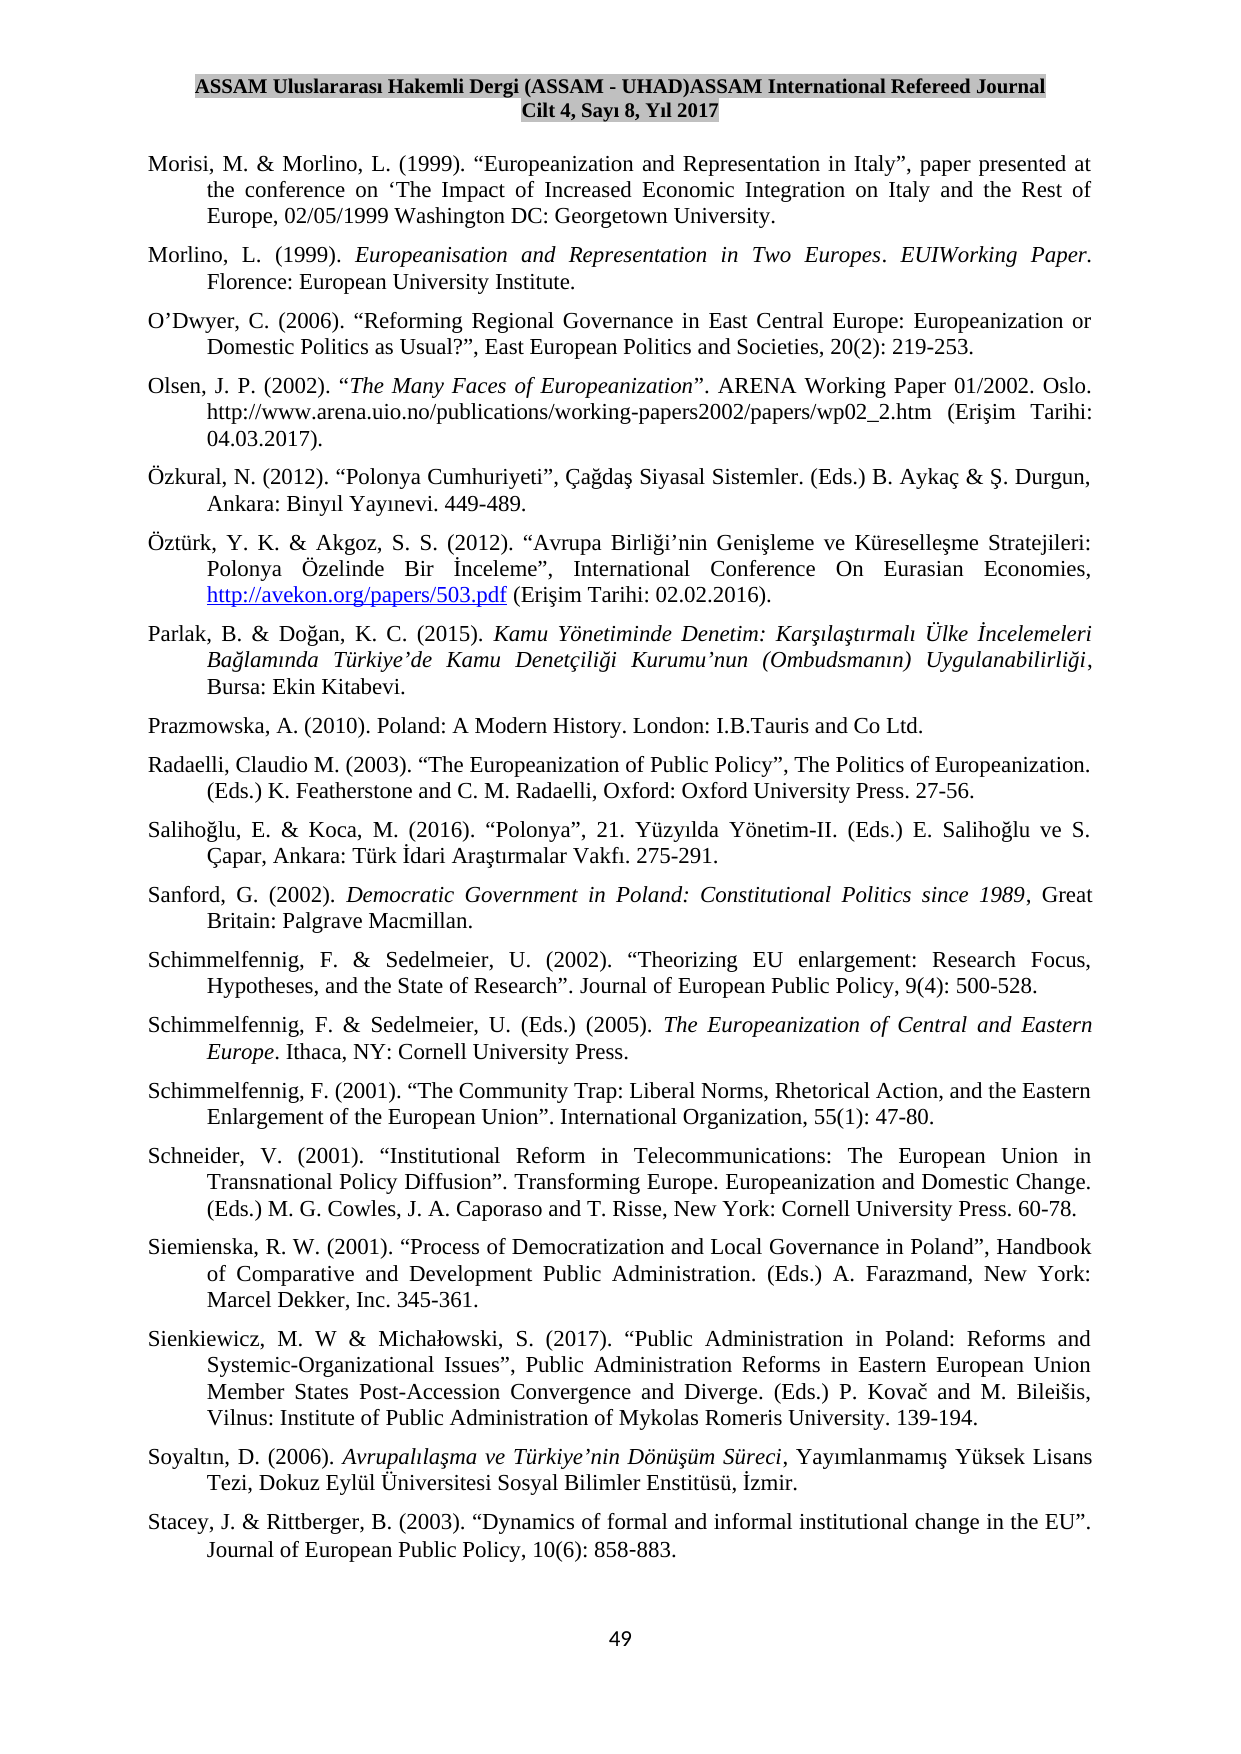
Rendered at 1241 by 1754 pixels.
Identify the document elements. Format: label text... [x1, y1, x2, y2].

text Schneider, V. (2001). “Institutional Reform in Telecommunications: The European Union in Transnational Policy Diffusion”. Transforming Europe. Europeanization and Domestic Change. (Eds.) M. G. Cowles, J. A. Caporaso and T. Risse, New York: Cornell University Press. 60-78. [148, 1142, 1093, 1221]
text Prazmowska, A. (2010). Poland: A Modern History. London: I.B.Tauris and Co Ltd. [148, 712, 1093, 738]
text Öztürk, Y. K. & Akgoz, S. S. (2012). “Avrupa Birliği’nin Genişleme ve Küreselleşme Stratejileri: Polonya Özelinde Bir İnceleme”, International Conference On Eurasian Economies, http://avekon.org/papers/503.pdf (Erişim Tarihi: 02.02.2016). [148, 529, 1093, 608]
text O’Dwyer, C. (2006). “Reforming Regional Governance in East Central Europe: Europeanization or Domestic Politics as Usual?”, East European Politics and Societies, 20(2): 219-253. [148, 307, 1093, 359]
text Sienkiewicz, M. W & Michałowski, S. (2017). “Public Administration in Poland: Reforms and Systemic-Organizational Issues”, Public Administration Reforms in Eastern European Union Member States Post-Accession Convergence and Diverge. (Eds.) P. Kovač and M. Bileišis, Vilnus: Institute of Public Administration of Mykolas Romeris University. 139-194. [148, 1325, 1093, 1430]
text Schimmelfennig, F. & Sedelmeier, U. (Eds.) (2005). The Europeanization of Central and Eastern Europe. Ithaca, NY: Cornell University Press. [148, 1011, 1093, 1064]
text Salihoğlu, E. & Koca, M. (2016). “Polonya”, 21. Yüzyılda Yönetim-II. (Eds.) E. Salihoğlu ve S. Çapar, Ankara: Türk İdari Araştırmalar Vakfı. 275-291. [148, 816, 1093, 868]
text Schimmelfennig, F. (2001). “The Community Trap: Liberal Norms, Rhetorical Action, and the Eastern Enlargement of the European Union”. International Organization, 55(1): 47-80. [148, 1077, 1093, 1129]
text Sanford, G. (2002). Democratic Government in Poland: Constitutional Politics since 1989, Great Britain: Palgrave Macmillan. [148, 881, 1093, 934]
text Siemienska, R. W. (2001). “Process of Democratization and Local Governance in Poland”, Handbook of Comparative and Development Public Administration. (Eds.) A. Farazmand, New York: Marcel Dekker, Inc. 345-361. [148, 1233, 1093, 1312]
text Morisi, M. & Morlino, L. (1999). “Europeanization and Representation in Italy”, paper presented at the conference on ‘The Impact of Increased Economic Integration on Italy and the Rest of Europe, 02/05/1999 Washington DC: Georgetown University. [148, 150, 1093, 229]
text Radaelli, Claudio M. (2003). “The Europeanization of Public Policy”, The Politics of Europeanization. (Eds.) K. Featherstone and C. M. Radaelli, Oxford: Oxford University Press. 27-56. [148, 751, 1093, 803]
text Olsen, J. P. (2002). “The Many Faces of Europeanization”. ARENA Working Paper 01/2002. Oslo. http://www.arena.uio.no/publications/working-papers2002/papers/wp02_2.htm (Erişim Tarihi: 04.03.2017). [148, 372, 1093, 451]
text Özkural, N. (2012). “Polonya Cumhuriyeti”, Çağdaş Siyasal Sistemler. (Eds.) B. Aykaç & Ş. Durgun, Ankara: Binyıl Yayınevi. 449-489. [148, 463, 1093, 516]
text Parlak, B. & Doğan, K. C. (2015). Kamu Yönetiminde Denetim: Karşılaştırmalı Ülke İncelemeleri Bağlamında Türkiye’de Kamu Denetçiliği Kurumu’nun (Ombudsmanın) Uygulanabilirliği, Bursa: Ekin Kitabevi. [148, 620, 1093, 699]
text Morlino, L. (1999). Europeanisation and Representation in Two Europes. EUIWorking Paper. Florence: European University Institute. [148, 241, 1093, 294]
text Schimmelfennig, F. & Sedelmeier, U. (2002). “Theorizing EU enlargement: Research Focus, Hypotheses, and the State of Research”. Journal of European Public Policy, 9(4): 500-528. [148, 946, 1093, 999]
text Soyaltın, D. (2006). Avrupalılaşma ve Türkiye’nin Dönüşüm Süreci, Yayımlanmamış Yüksek Lisans Tezi, Dokuz Eylül Üniversitesi Sosyal Bilimler Enstitüsü, İzmir. [148, 1443, 1093, 1496]
text Stacey, J. & Rittberger, B. (2003). “Dynamics of formal and informal institutional change in the EU”. Journal of European Public Policy, 10(6): 858‐883. [148, 1508, 1093, 1562]
